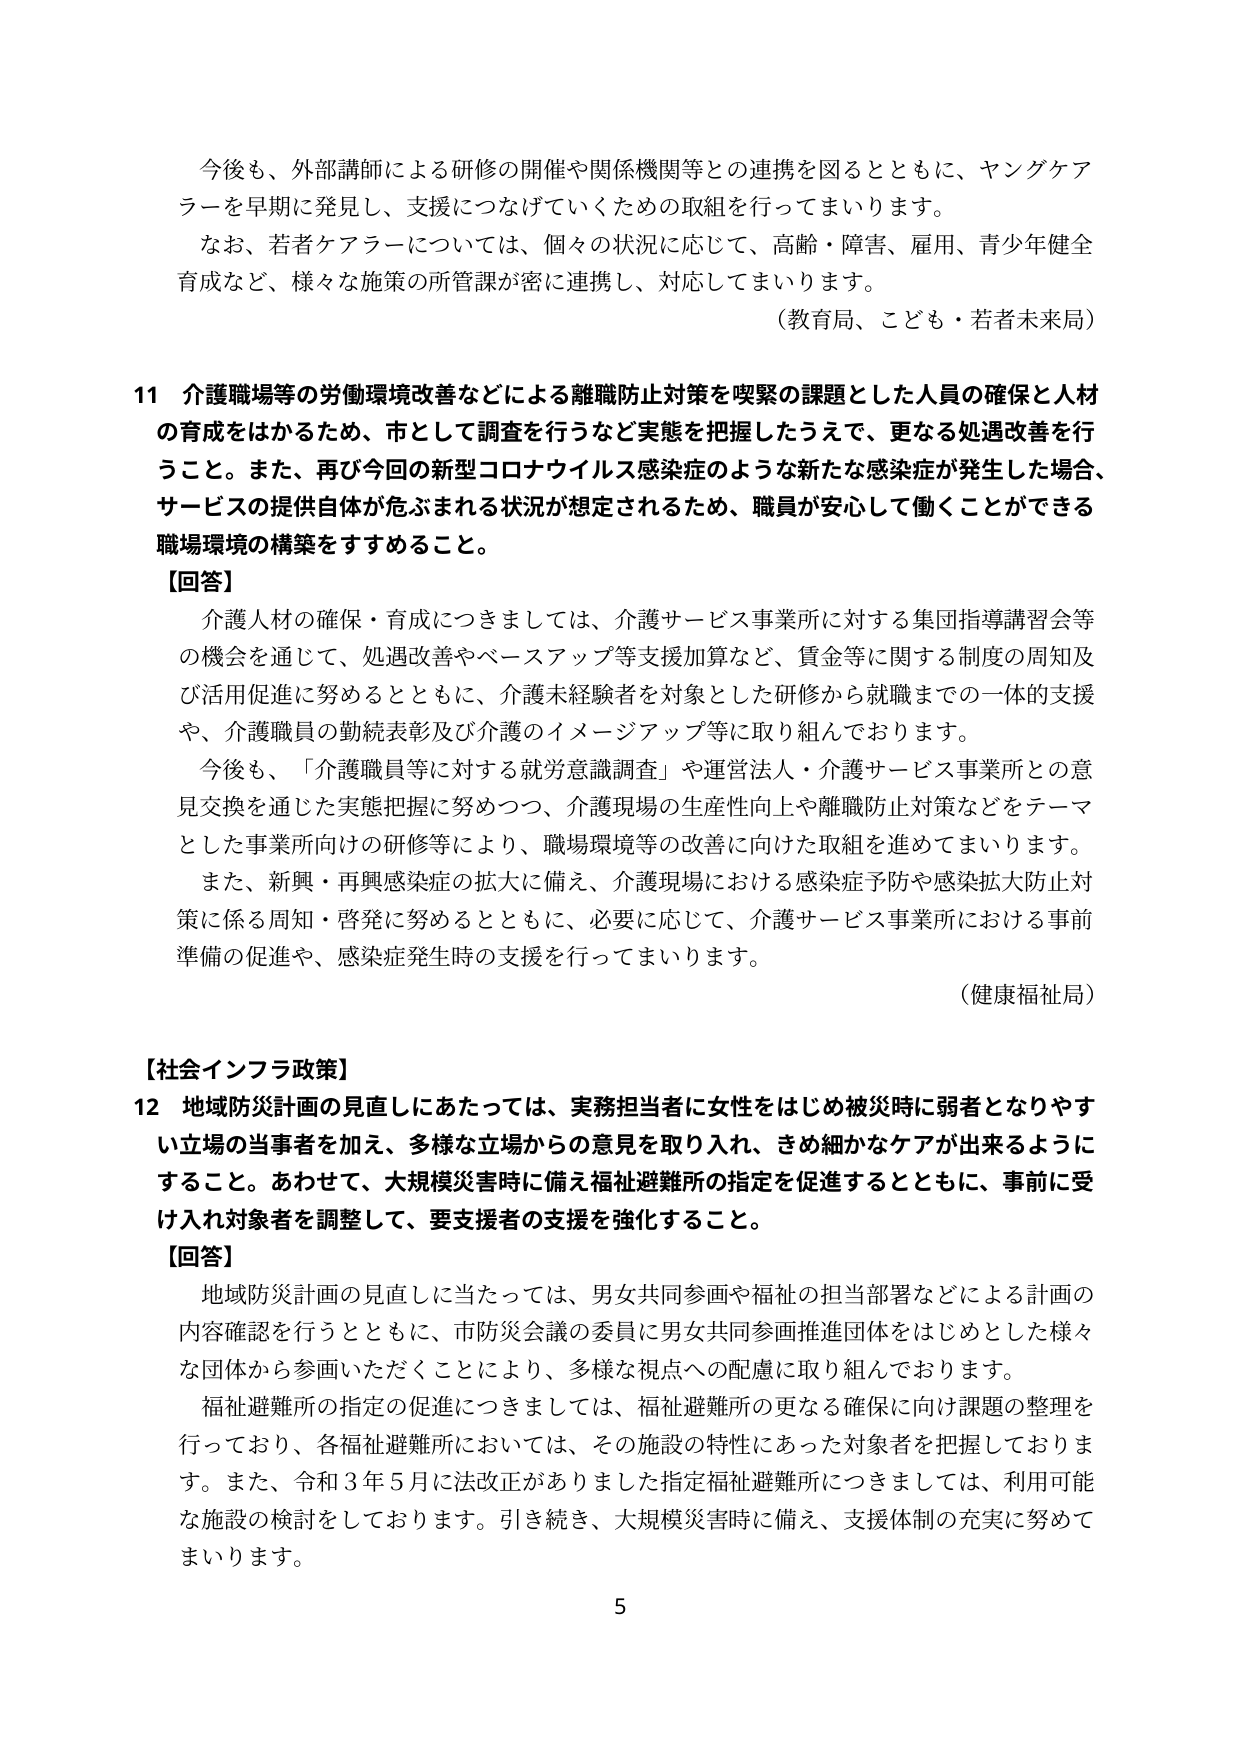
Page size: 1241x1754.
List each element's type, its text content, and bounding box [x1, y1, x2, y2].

text 11 介護職場等の労働環境改善などによる離職防止対策を喫緊の課題とした人員の確保と人材の育成をはかるため、市として調査を行うなど実態を把握したうえで、更なる処遇改善を行うこと。また、再び今回の新型コロナウイルス感染症のような新たな感染症が発生した場合、サービスの提供自体が危ぶまれる状況が想定されるため、職員が安心して働くことができる職場環境の構築をすすめること。 [133, 374, 1107, 562]
text 介護人材の確保・育成につきましては、介護サービス事業所に対する集団指導講習会等の機会を通じて、処遇改善やベースアップ等支援加算など、賃金等に関する制度の周知及び活用促進に努めるとともに、介護未経験者を対象とした研修から就職までの一体的支援や、介護職員の勤続表彰及び介護のイメージアップ等に取り組んでおります。 [133, 599, 1107, 749]
text 【回答】 [155, 562, 1107, 599]
text 【回答】 [155, 1237, 1107, 1274]
text 12 地域防災計画の見直しにあたっては、実務担当者に女性をはじめ被災時に弱者となりやすい立場の当事者を加え、多様な立場からの意見を取り入れ、きめ細かなケアが出来るようにすること。あわせて、大規模災害時に備え福祉避難所の指定を促進するとともに、事前に受け入れ対象者を調整して、要支援者の支援を強化すること。 [133, 1087, 1107, 1237]
text 【社会インフラ政策】 [133, 1049, 1107, 1087]
text また、新興・再興感染症の拡大に備え、介護現場における感染症予防や感染拡大防止対策に係る周知・啓発に努めるとともに、必要に応じて、介護サービス事業所における事前準備の促進や、感染症発生時の支援を行ってまいります。 [177, 862, 1107, 974]
text （教育局、こども・若者未来局） [133, 299, 1107, 337]
text 地域防災計画の見直しに当たっては、男女共同参画や福祉の担当部署などによる計画の内容確認を行うとともに、市防災会議の委員に男女共同参画推進団体をはじめとした様々な団体から参画いただくことにより、多様な視点への配慮に取り組んでおります。 [133, 1274, 1107, 1387]
text なお、若者ケアラーについては、個々の状況に応じて、高齢・障害、雇用、青少年健全育成など、様々な施策の所管課が密に連携し、対応してまいります。 [177, 224, 1107, 299]
text （健康福祉局） [133, 974, 1107, 1012]
text 今後も、「介護職員等に対する就労意識調査」や運営法人・介護サービス事業所との意見交換を通じた実態把握に努めつつ、介護現場の生産性向上や離職防止対策などをテーマとした事業所向けの研修等により、職場環境等の改善に向けた取組を進めてまいります。 [177, 749, 1107, 862]
text 今後も、外部講師による研修の開催や関係機関等との連携を図るとともに、ヤングケアラーを早期に発見し、支援につなげていくための取組を行ってまいります。 [177, 149, 1107, 224]
text 福祉避難所の指定の促進につきましては、福祉避難所の更なる確保に向け課題の整理を行っており、各福祉避難所においては、その施設の特性にあった対象者を把握しております。また、令和３年５月に法改正がありました指定福祉避難所につきましては、利用可能な施設の検討をしております。引き続き、大規模災害時に備え、支援体制の充実に努めてまいります。 [133, 1387, 1107, 1574]
